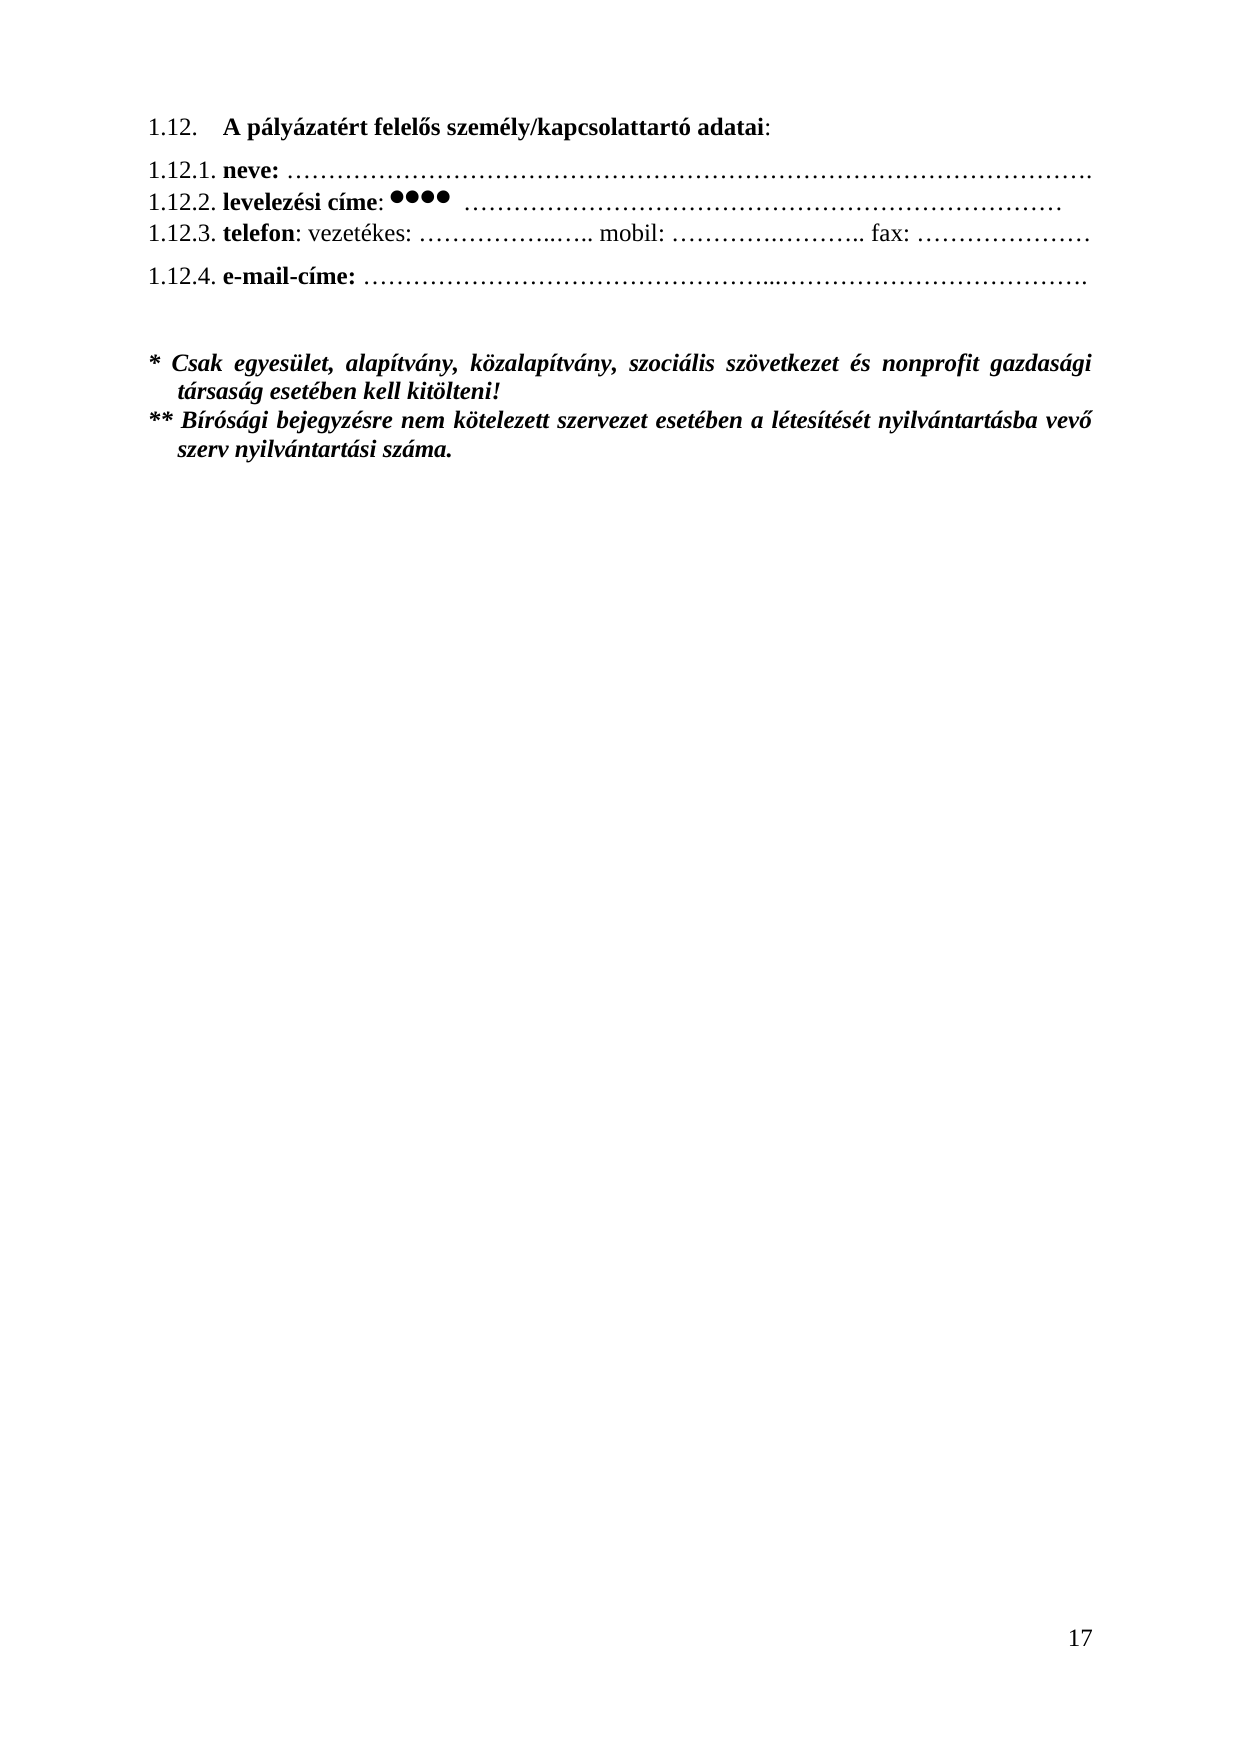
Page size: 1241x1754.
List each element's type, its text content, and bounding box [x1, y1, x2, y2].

text 1.12.1. neve: ……………………………………………………………………………………. [148, 156, 1093, 184]
text 1.12.4. e-mail-címe: …………………………………………...………………………………. [148, 261, 1093, 290]
text 1.12. A pályázatért felelős személy/kapcsolattartó adatai: [148, 112, 1093, 141]
text ** Bírósági bejegyzésre nem kötelezett szervezet esetében a létesítését nyilvántartásba vevő szerv nyilvántartási száma. [148, 405, 1093, 463]
text 1.12.3. telefon: vezetékes: ……………..….. mobil: ………….……….. fax: ………………… [148, 218, 1093, 247]
text 1.12.2. levelezési címe: ……………………………………………………………… [148, 184, 1093, 218]
text * Csak egyesület, alapítvány, közalapítvány, szociális szövetkezet és nonprofit gazdasági társaság esetében kell kitölteni! [148, 348, 1093, 405]
